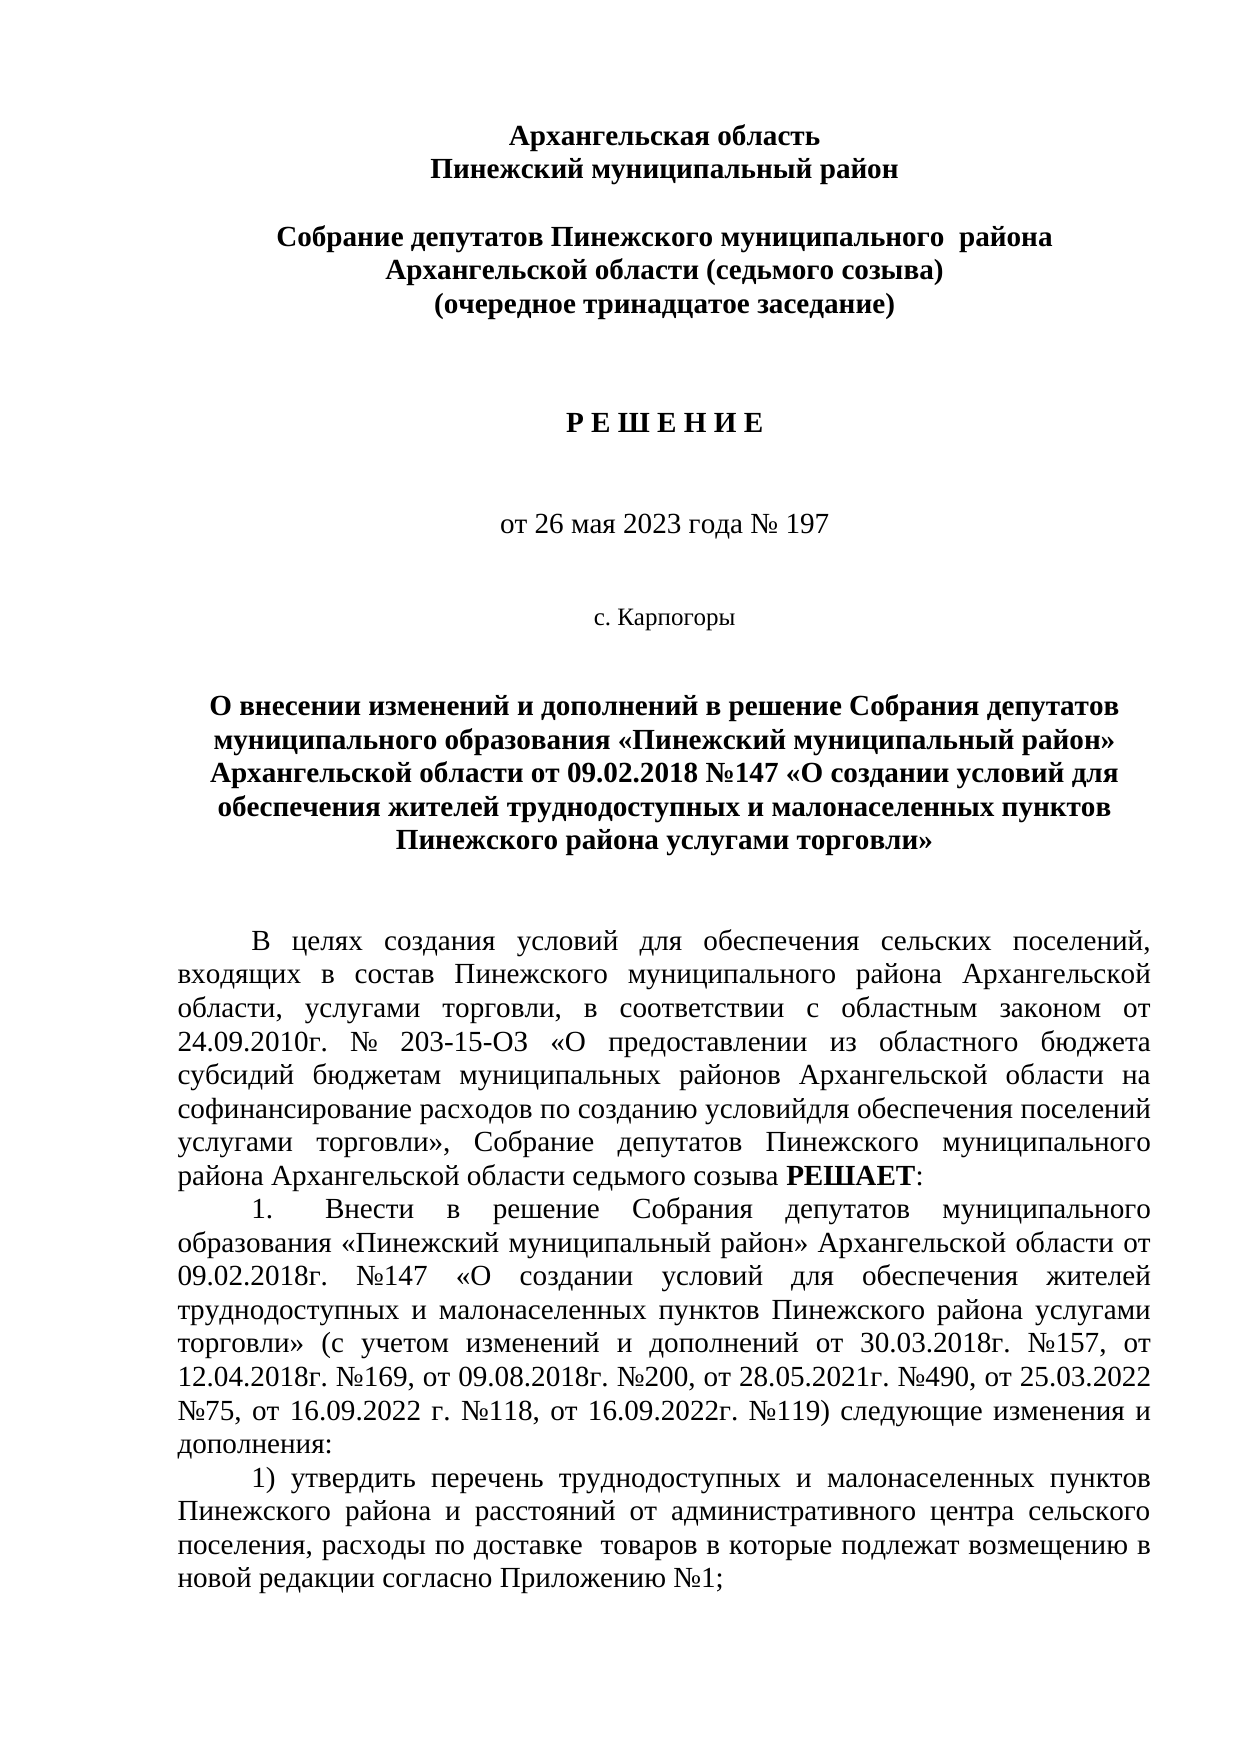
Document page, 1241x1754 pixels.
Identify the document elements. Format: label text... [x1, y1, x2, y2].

title Р Е Ш Е Н И Е [177, 406, 1152, 439]
title от 26 мая 2023 года № 197 [177, 506, 1152, 540]
title Архангельской области (седьмого созыва) [177, 252, 1152, 286]
title с. Карпогоры [177, 602, 1152, 631]
title Пинежский муниципальный район [177, 152, 1152, 185]
list Внести в решение Собрания депутатов муниципального образования «Пинежский муниципальный район» Архангельской области от 09.02.2018г. №147 «О создании условий для обеспечения жителей труднодоступных и малонаселенных пунктов Пинежского района услугами торговли» (с учетом изменений и дополнений от 30.03.2018г. №157, от 12.04.2018г. №169, от 09.08.2018г. №200, от 28.05.2021г. №490, от 25.03.2022 №75, от 16.09.2022 г. №118, от 16.09.2022г. №119) следующие изменения и дополнения: [177, 1191, 1152, 1460]
list 1) утвердить перечень труднодоступных и малонаселенных пунктов Пинежского района и расстояний от административного центра сельского поселения, расходы по доставке товаров в которые подлежат возмещению в новой редакции согласно Приложению №1; [177, 1460, 1152, 1594]
text О внесении изменений и дополнений в решение Собрания депутатов муниципального образования «Пинежский муниципальный район» Архангельской области от 09.02.2018 №147 «О создании условий для обеспечения жителей труднодоступных и малонаселенных пунктов Пинежского района услугами торговли» [177, 688, 1152, 856]
title Архангельская область [177, 118, 1152, 152]
title Собрание депутатов Пинежского муниципального района [177, 219, 1152, 252]
text В целях создания условий для обеспечения сельских поселений, входящих в состав Пинежского муниципального района Архангельской области, услугами торговли, в соответствии с областным законом от 24.09.2010г. № 203-15-ОЗ «О предоставлении из областного бюджета субсидий бюджетам муниципальных районов Архангельской области на софинансирование расходов по созданию условийдля обеспечения поселений услугами торговли», Собрание депутатов Пинежского муниципального района Архангельской области седьмого созыва РЕШАЕТ: [177, 923, 1152, 1191]
title (очередное тринадцатое заседание) [177, 286, 1152, 319]
